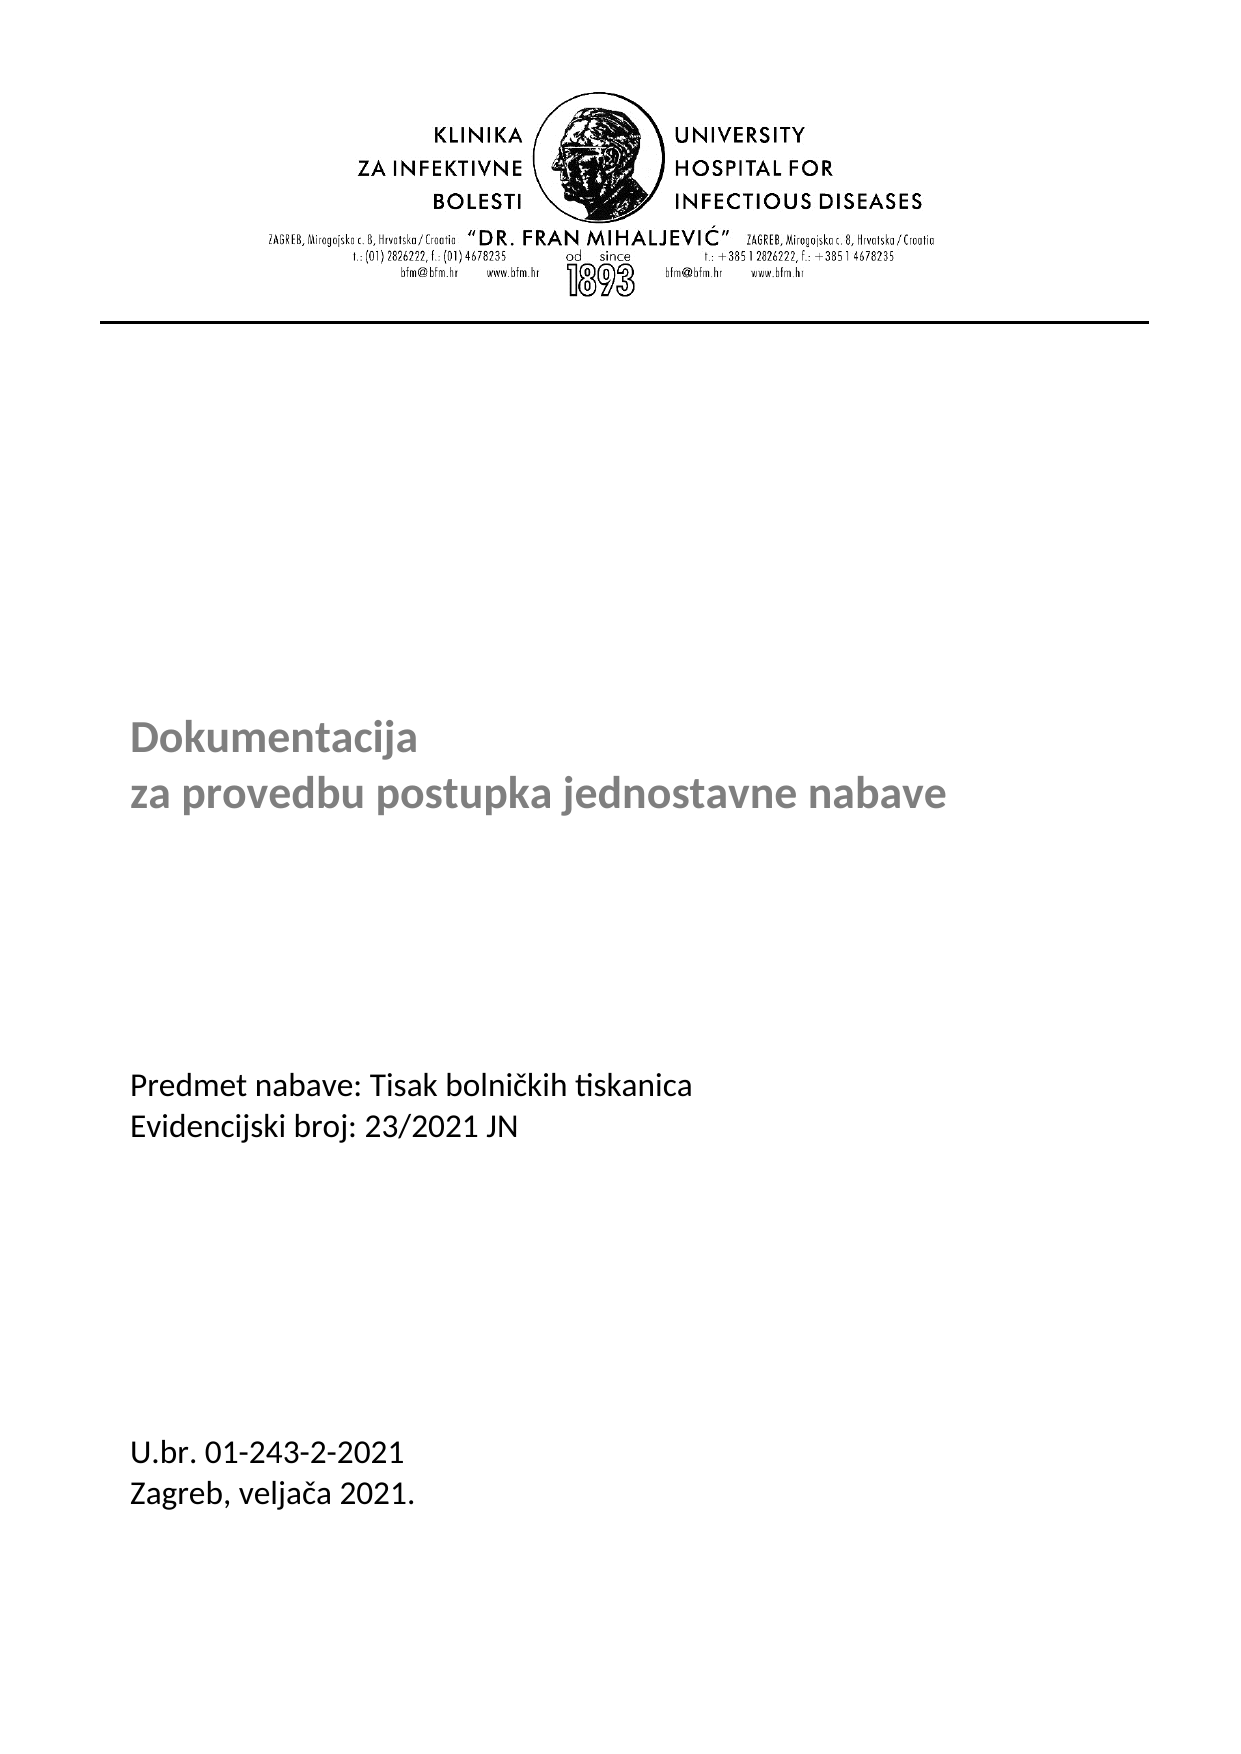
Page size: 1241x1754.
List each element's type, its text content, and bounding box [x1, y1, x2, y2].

text U.br. 01-243-2-2021 [130, 1431, 1122, 1472]
text Evidencijski broj: 23/2021 JN [130, 1105, 1122, 1146]
text Dokumentacija [130, 708, 1122, 764]
picture [235, 85, 964, 307]
text Predmet nabave: Tisak bolničkih tiskanica [130, 1064, 1122, 1105]
text Zagreb, veljača 2021. [130, 1472, 1122, 1512]
text za provedbu postupka jednostavne nabave [130, 764, 1122, 820]
